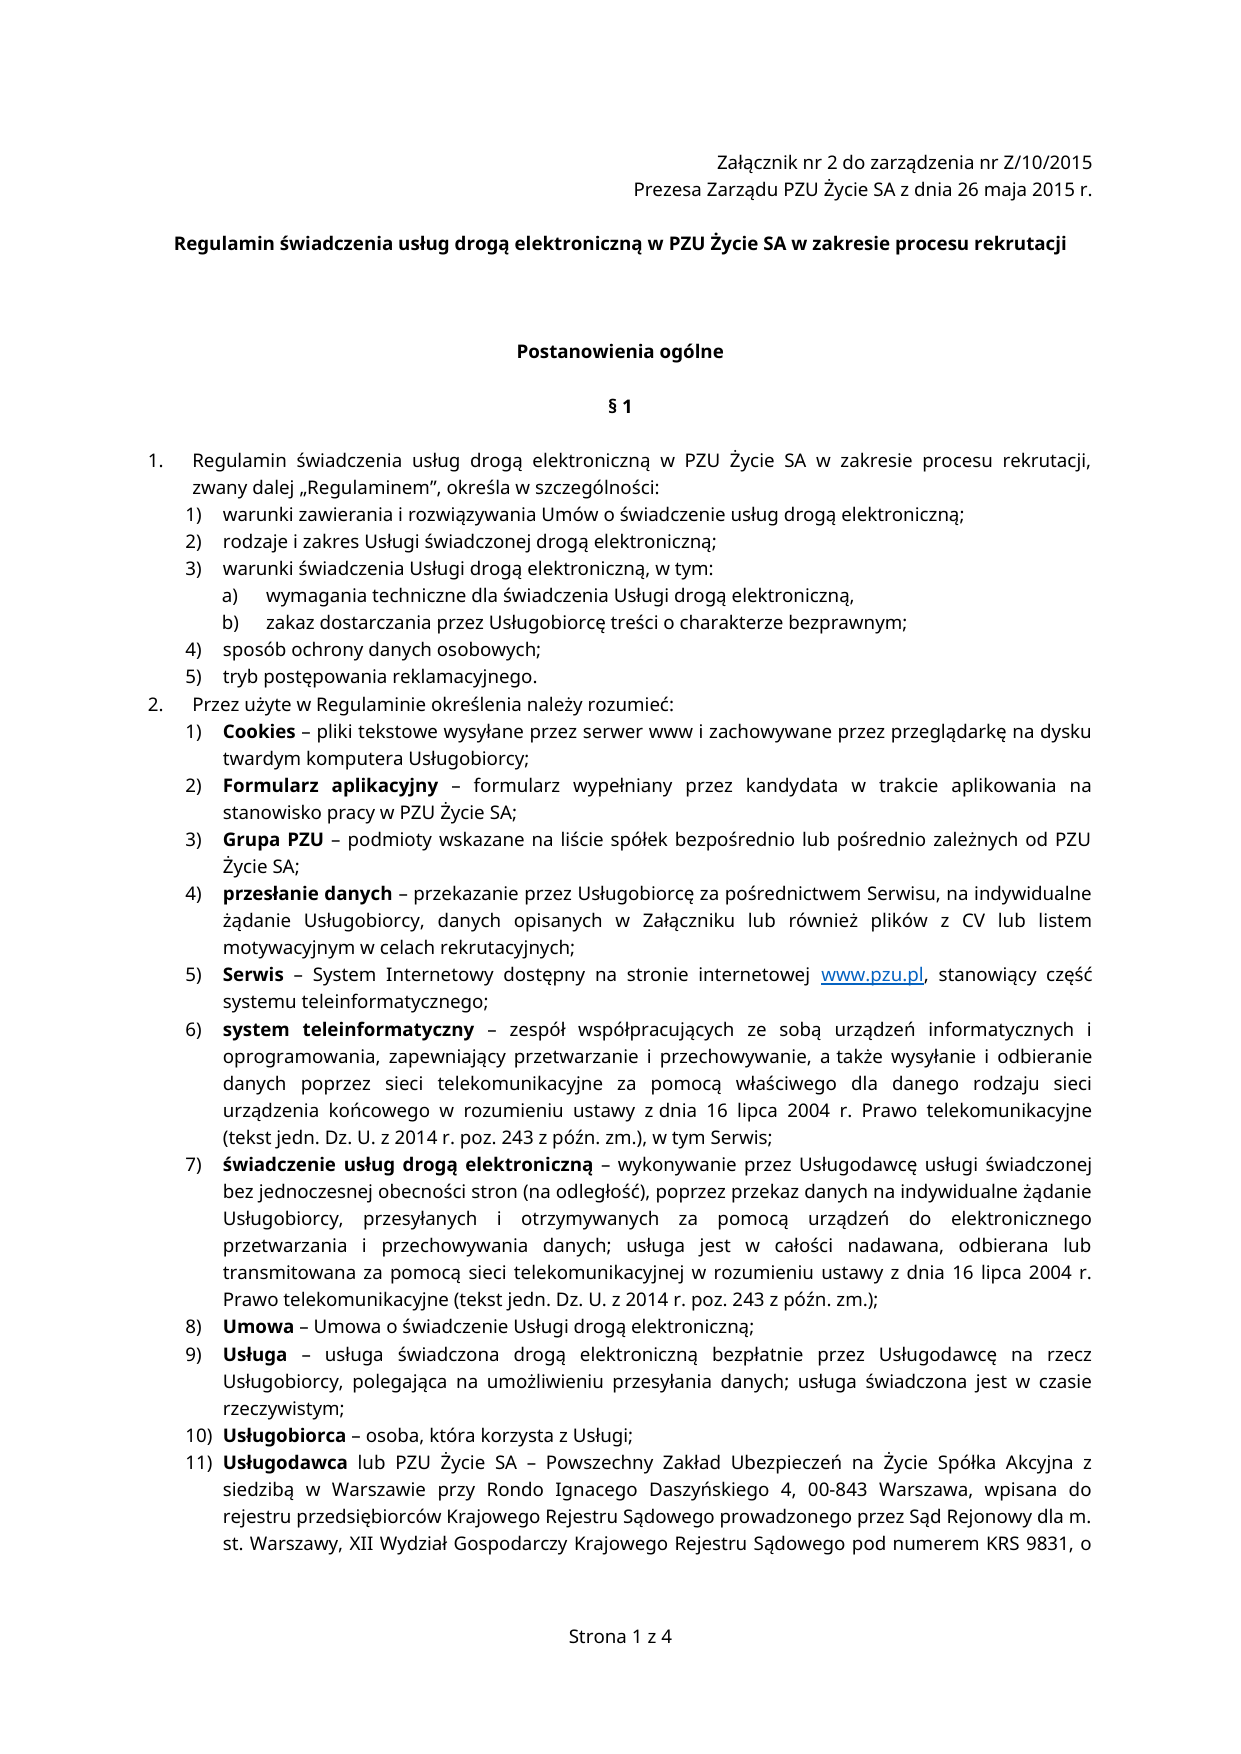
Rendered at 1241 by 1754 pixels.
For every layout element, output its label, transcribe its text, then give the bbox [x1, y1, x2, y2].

list przesłanie danych – przekazanie przez Usługobiorcę za pośrednictwem Serwisu, na indywidualne żądanie Usługobiorcy, danych opisanych w Załączniku lub również plików z CV lub listem motywacyjnym w celach rekrutacyjnych; [185, 879, 1092, 960]
text § 1 [148, 391, 1092, 418]
list tryb postępowania reklamacyjnego. [185, 662, 1092, 689]
list świadczenie usług drogą elektroniczną – wykonywanie przez Usługodawcę usługi świadczonej bez jednoczesnej obecności stron (na odległość), poprzez przekaz danych na indywidualne żądanie Usługobiorcy, przesyłanych i otrzymywanych za pomocą urządzeń do elektronicznego przetwarzania i przechowywania danych; usługa jest w całości nadawana, odbierana lub transmitowana za pomocą sieci telekomunikacyjnej w rozumieniu ustawy z dnia 16 lipca 2004 r. Prawo telekomunikacyjne (tekst jedn. Dz. U. z 2014 r. poz. 243 z późn. zm.); [185, 1150, 1092, 1312]
text Postanowienia ogólne [148, 337, 1092, 364]
text Regulamin świadczenia usług drogą elektroniczną w PZU Życie SA w zakresie procesu rekrutacji [148, 229, 1092, 256]
list wymagania techniczne dla świadczenia Usługi drogą elektroniczną, [222, 581, 1092, 608]
list Formularz aplikacyjny – formularz wypełniany przez kandydata w trakcie aplikowania na stanowisko pracy w PZU Życie SA; [185, 771, 1092, 825]
list Serwis – System Internetowy dostępny na stronie internetowej www.pzu.pl, stanowiący część systemu teleinformatycznego; [185, 960, 1092, 1014]
list system teleinformatyczny – zespół współpracujących ze sobą urządzeń informatycznych i oprogramowania, zapewniający przetwarzanie i przechowywanie, a także wysyłanie i odbieranie danych poprzez sieci telekomunikacyjne za pomocą właściwego dla danego rodzaju sieci urządzenia końcowego w rozumieniu ustawy z dnia 16 lipca 2004 r. Prawo telekomunikacyjne (tekst jedn. Dz. U. z 2014 r. poz. 243 z późn. zm.), w tym Serwis; [185, 1014, 1092, 1150]
list sposób ochrony danych osobowych; [185, 635, 1092, 662]
list Regulamin świadczenia usług drogą elektroniczną w PZU Życie SA w zakresie procesu rekrutacji, zwany dalej „Regulaminem”, określa w szczególności: [148, 446, 1092, 500]
list zakaz dostarczania przez Usługobiorcę treści o charakterze bezprawnym; [222, 608, 1092, 635]
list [185, 1448, 1092, 1556]
text Załącznik nr 2 do zarządzenia nr Z/10/2015 [148, 148, 1092, 175]
list Grupa PZU – podmioty wskazane na liście spółek bezpośrednio lub pośrednio zależnych od PZU Życie SA; [185, 825, 1092, 879]
text Prezesa Zarządu PZU Życie SA z dnia 26 maja 2015 r. [148, 175, 1092, 202]
list Cookies – pliki tekstowe wysyłane przez serwer www i zachowywane przez przeglądarkę na dysku twardym komputera Usługobiorcy; [185, 716, 1092, 771]
list Usługa – usługa świadczona drogą elektroniczną bezpłatnie przez Usługodawcę na rzecz Usługobiorcy, polegająca na umożliwieniu przesyłania danych; usługa świadczona jest w czasie rzeczywistym; [185, 1339, 1092, 1421]
list Usługobiorca – osoba, która korzysta z Usługi; [185, 1421, 1092, 1448]
list warunki świadczenia Usługi drogą elektroniczną, w tym: [185, 554, 1092, 581]
list Umowa – Umowa o świadczenie Usługi drogą elektroniczną; [185, 1312, 1092, 1339]
list Przez użyte w Regulaminie określenia należy rozumieć: [148, 689, 1092, 716]
list rodzaje i zakres Usługi świadczonej drogą elektroniczną; [185, 527, 1092, 554]
list warunki zawierania i rozwiązywania Umów o świadczenie usług drogą elektroniczną; [185, 500, 1092, 527]
